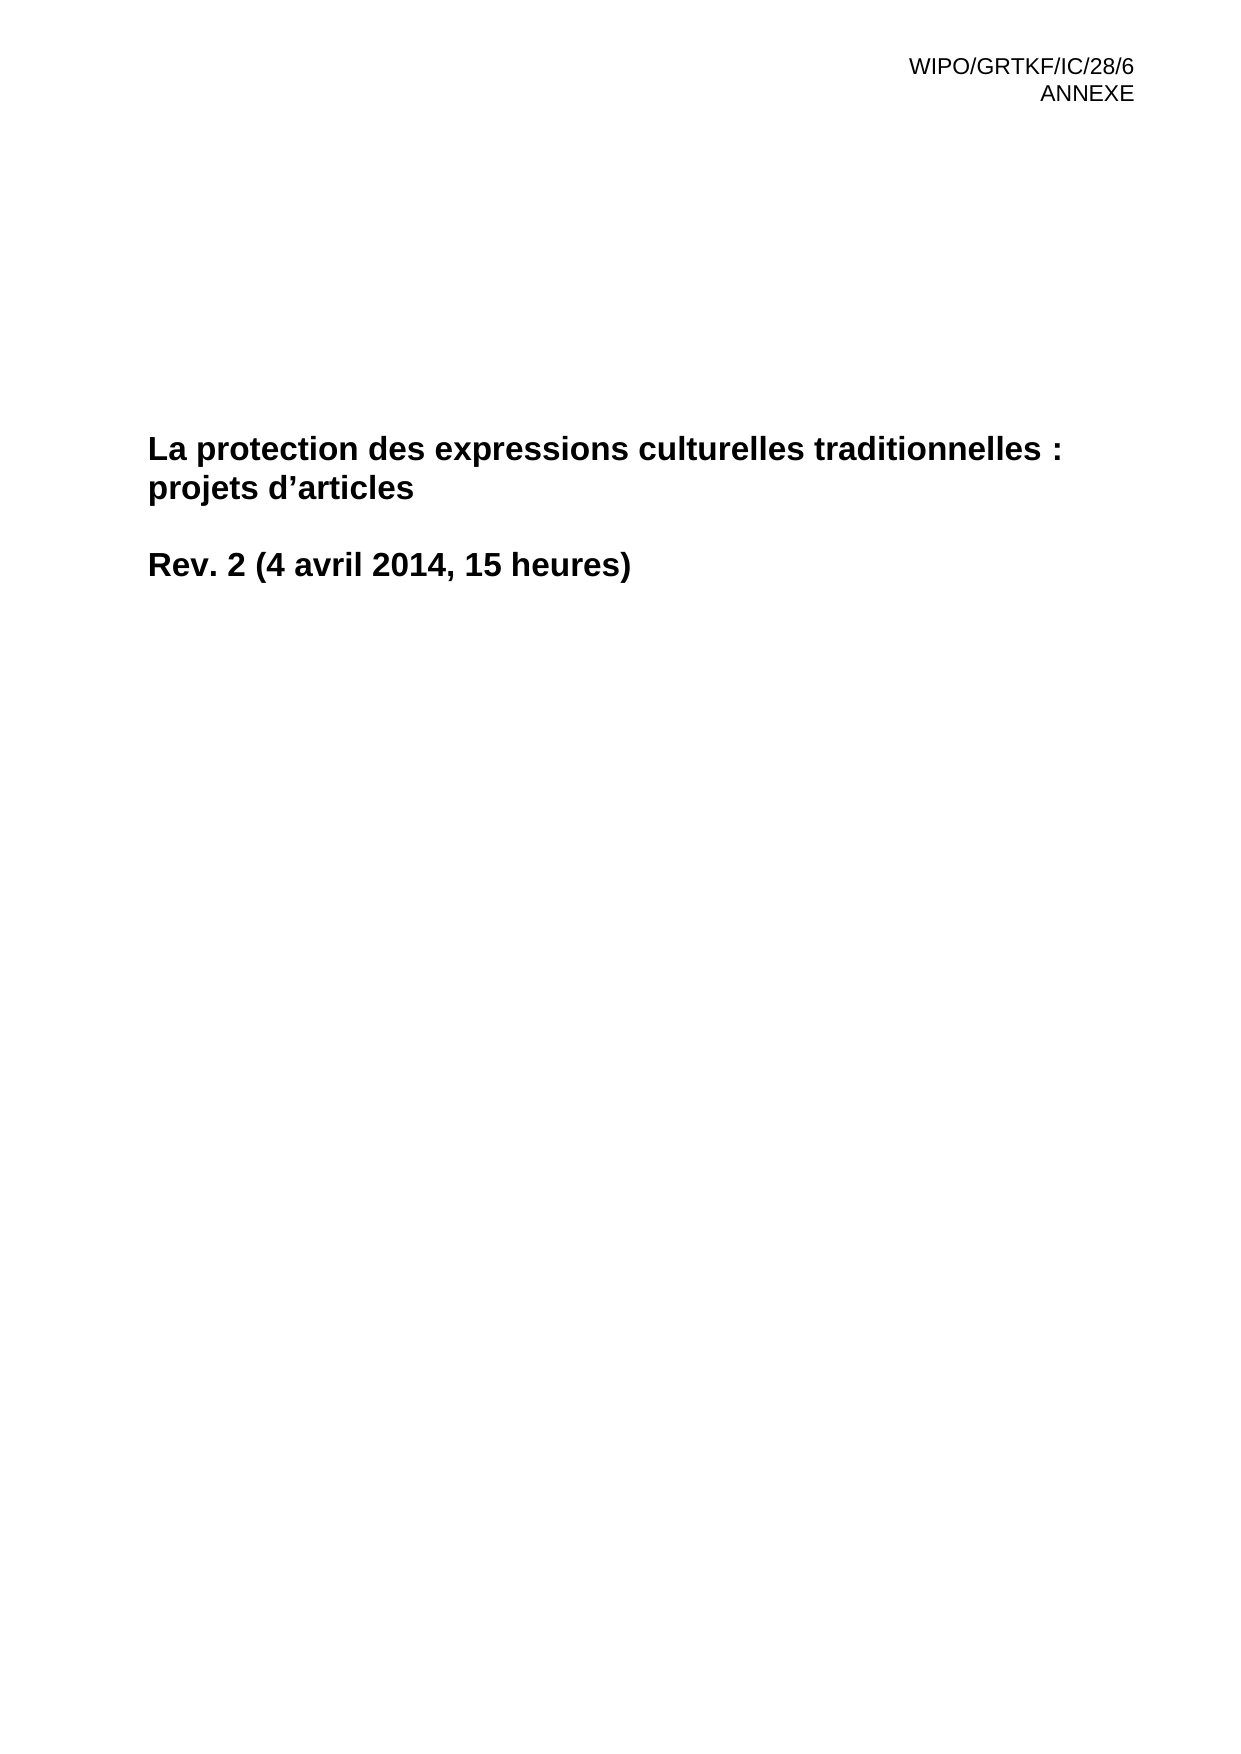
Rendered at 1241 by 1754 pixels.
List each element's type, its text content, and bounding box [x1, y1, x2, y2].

text La protection des expressions culturelles traditionnelles : [148, 429, 1134, 468]
text Rev. 2 (4 avril 2014, 15 heures) [148, 544, 1134, 583]
text projets d’articles [148, 468, 1134, 506]
